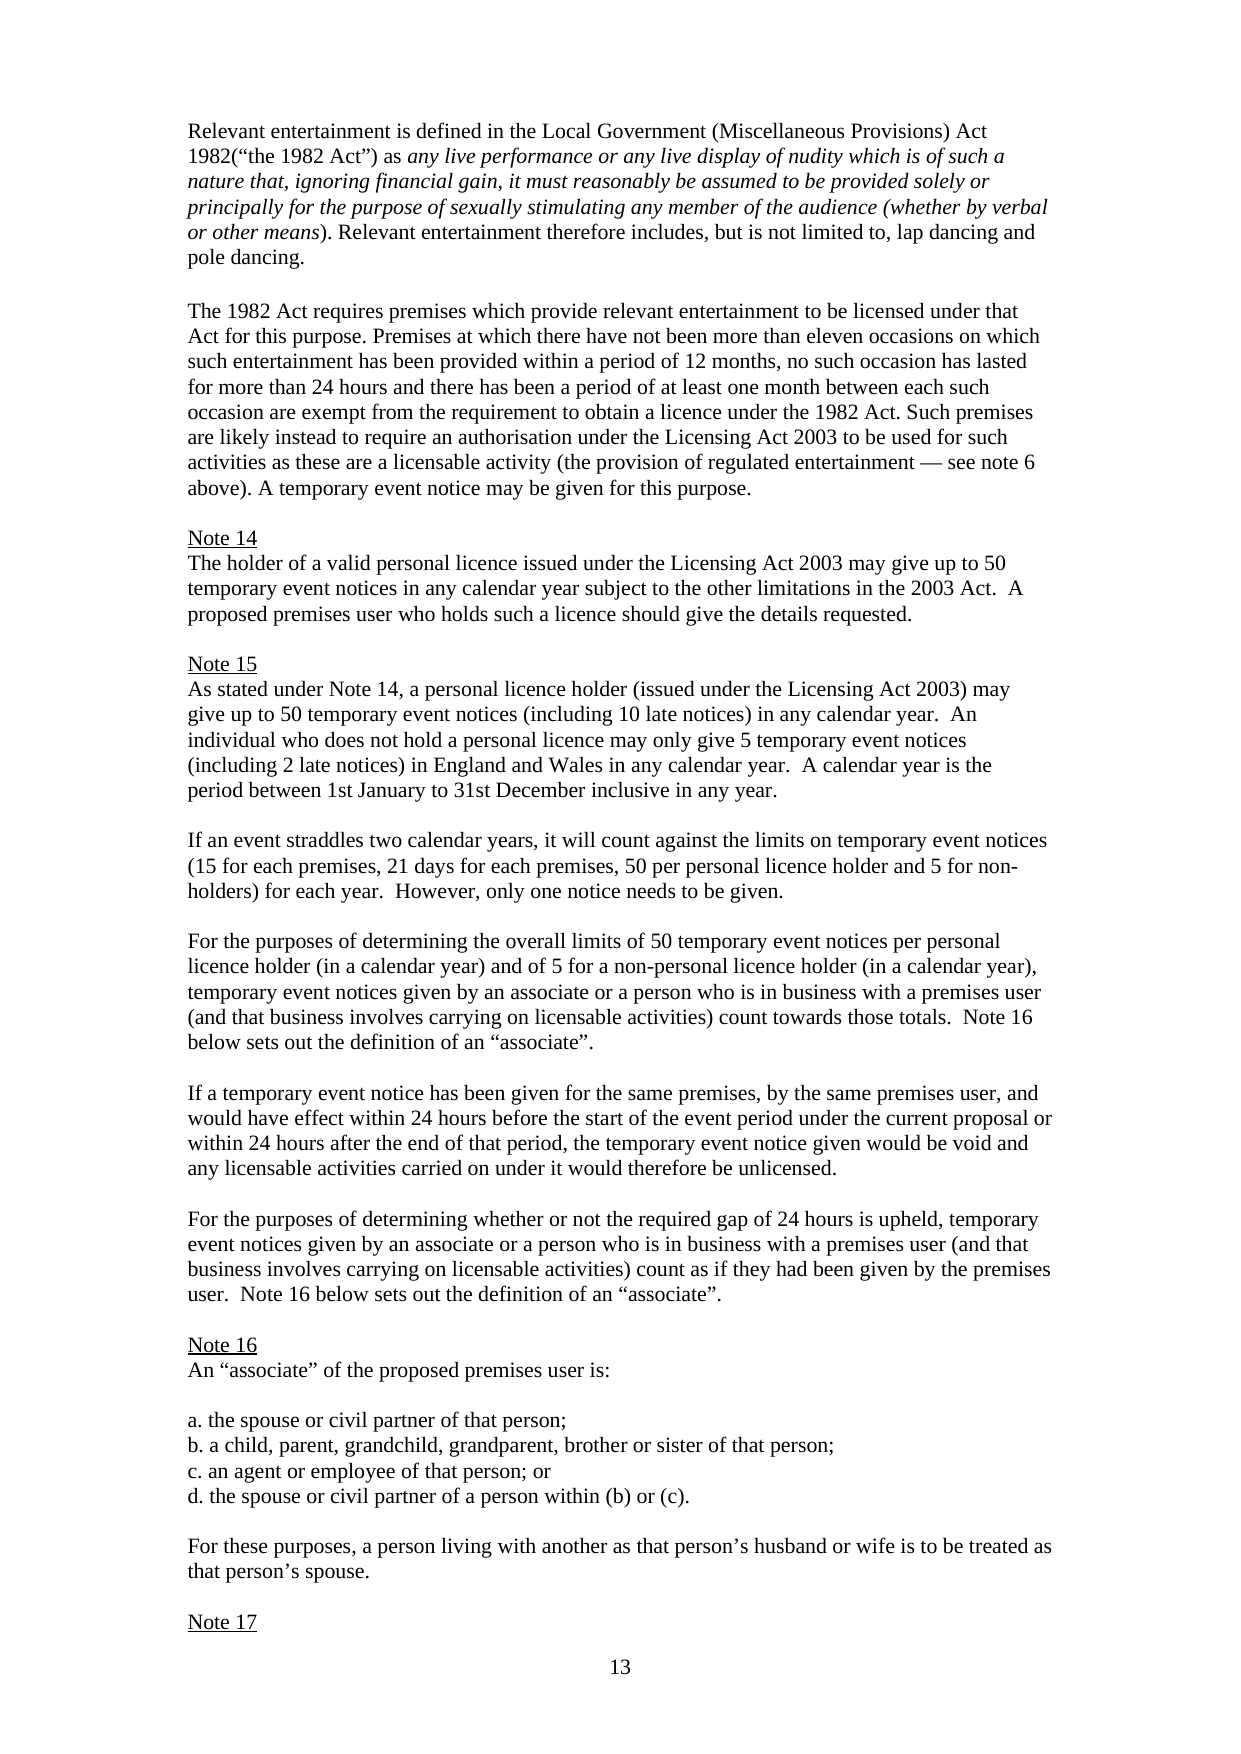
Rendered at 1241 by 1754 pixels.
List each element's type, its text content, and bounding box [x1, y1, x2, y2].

text Note 14 [187, 525, 1053, 550]
text The 1982 Act requires premises which provide relevant entertainment to be licensed under that Act for this purpose. Premises at which there have not been more than eleven occasions on which such entertainment has been provided within a period of 12 months, no such occasion has lasted for more than 24 hours and there has been a period of at least one month between each such occasion are exempt from the requirement to obtain a licence under the 1982 Act. Such premises are likely instead to require an authorisation under the Licensing Act 2003 to be used for such activities as these are a licensable activity (the provision of regulated entertainment — see note 6 above). A temporary event notice may be given for this purpose. [187, 298, 1053, 500]
text If a temporary event notice has been given for the same premises, by the same premises user, and would have effect within 24 hours before the start of the event period under the current proposal or within 24 hours after the end of that period, the temporary event notice given would be void and any licensable activities carried on under it would therefore be unlicensed. [187, 1079, 1053, 1180]
text b. a child, parent, grandchild, grandparent, brother or sister of that person; [187, 1432, 1053, 1458]
text For these purposes, a person living with another as that person’s husband or wife is to be treated as that person’s spouse. [187, 1533, 1053, 1584]
text The holder of a valid personal licence issued under the Licensing Act 2003 may give up to 50 temporary event notices in any calendar year subject to the other limitations in the 2003 Act. A proposed premises user who holds such a licence should give the details requested. [187, 550, 1053, 626]
text As stated under Note 14, a personal licence holder (issued under the Licensing Act 2003) may give up to 50 temporary event notices (including 10 late notices) in any calendar year. An individual who does not hold a personal licence may only give 5 temporary event notices (including 2 late notices) in England and Wales in any calendar year. A calendar year is the period between 1st January to 31st December inclusive in any year. [187, 676, 1053, 802]
text For the purposes of determining whether or not the required gap of 24 hours is upheld, temporary event notices given by an associate or a person who is in business with a premises user (and that business involves carrying on licensable activities) count as if they had been given by the premises user. Note 16 below sets out the definition of an “associate”. [187, 1206, 1053, 1306]
text d. the spouse or civil partner of a person within (b) or (c). [187, 1483, 1053, 1508]
text Note 16 [187, 1332, 1053, 1357]
text c. an agent or employee of that person; or [187, 1458, 1053, 1483]
text For the purposes of determining the overall limits of 50 temporary event notices per personal licence holder (in a calendar year) and of 5 for a non-personal licence holder (in a calendar year), temporary event notices given by an associate or a person who is in business with a premises user (and that business involves carrying on licensable activities) count towards those totals. Note 16 below sets out the definition of an “associate”. [187, 928, 1053, 1054]
text An “associate” of the proposed premises user is: [187, 1357, 1053, 1382]
text Note 15 [187, 651, 1053, 676]
text Note 17 [187, 1609, 1053, 1634]
text Relevant entertainment is defined in the Local Government (Miscellaneous Provisions) Act 1982(“the 1982 Act”) as any live performance or any live display of nudity which is of such a nature that, ignoring financial gain, it must reasonably be assumed to be provided solely or principally for the purpose of sexually stimulating any member of the audience (whether by verbal or other means). Relevant entertainment therefore includes, but is not limited to, lap dancing and pole dancing. [187, 118, 1053, 269]
text If an event straddles two calendar years, it will count against the limits on temporary event notices (15 for each premises, 21 days for each premises, 50 per personal licence holder and 5 for non-holders) for each year. However, only one notice needs to be given. [187, 827, 1053, 903]
text a. the spouse or civil partner of that person; [187, 1407, 1053, 1432]
